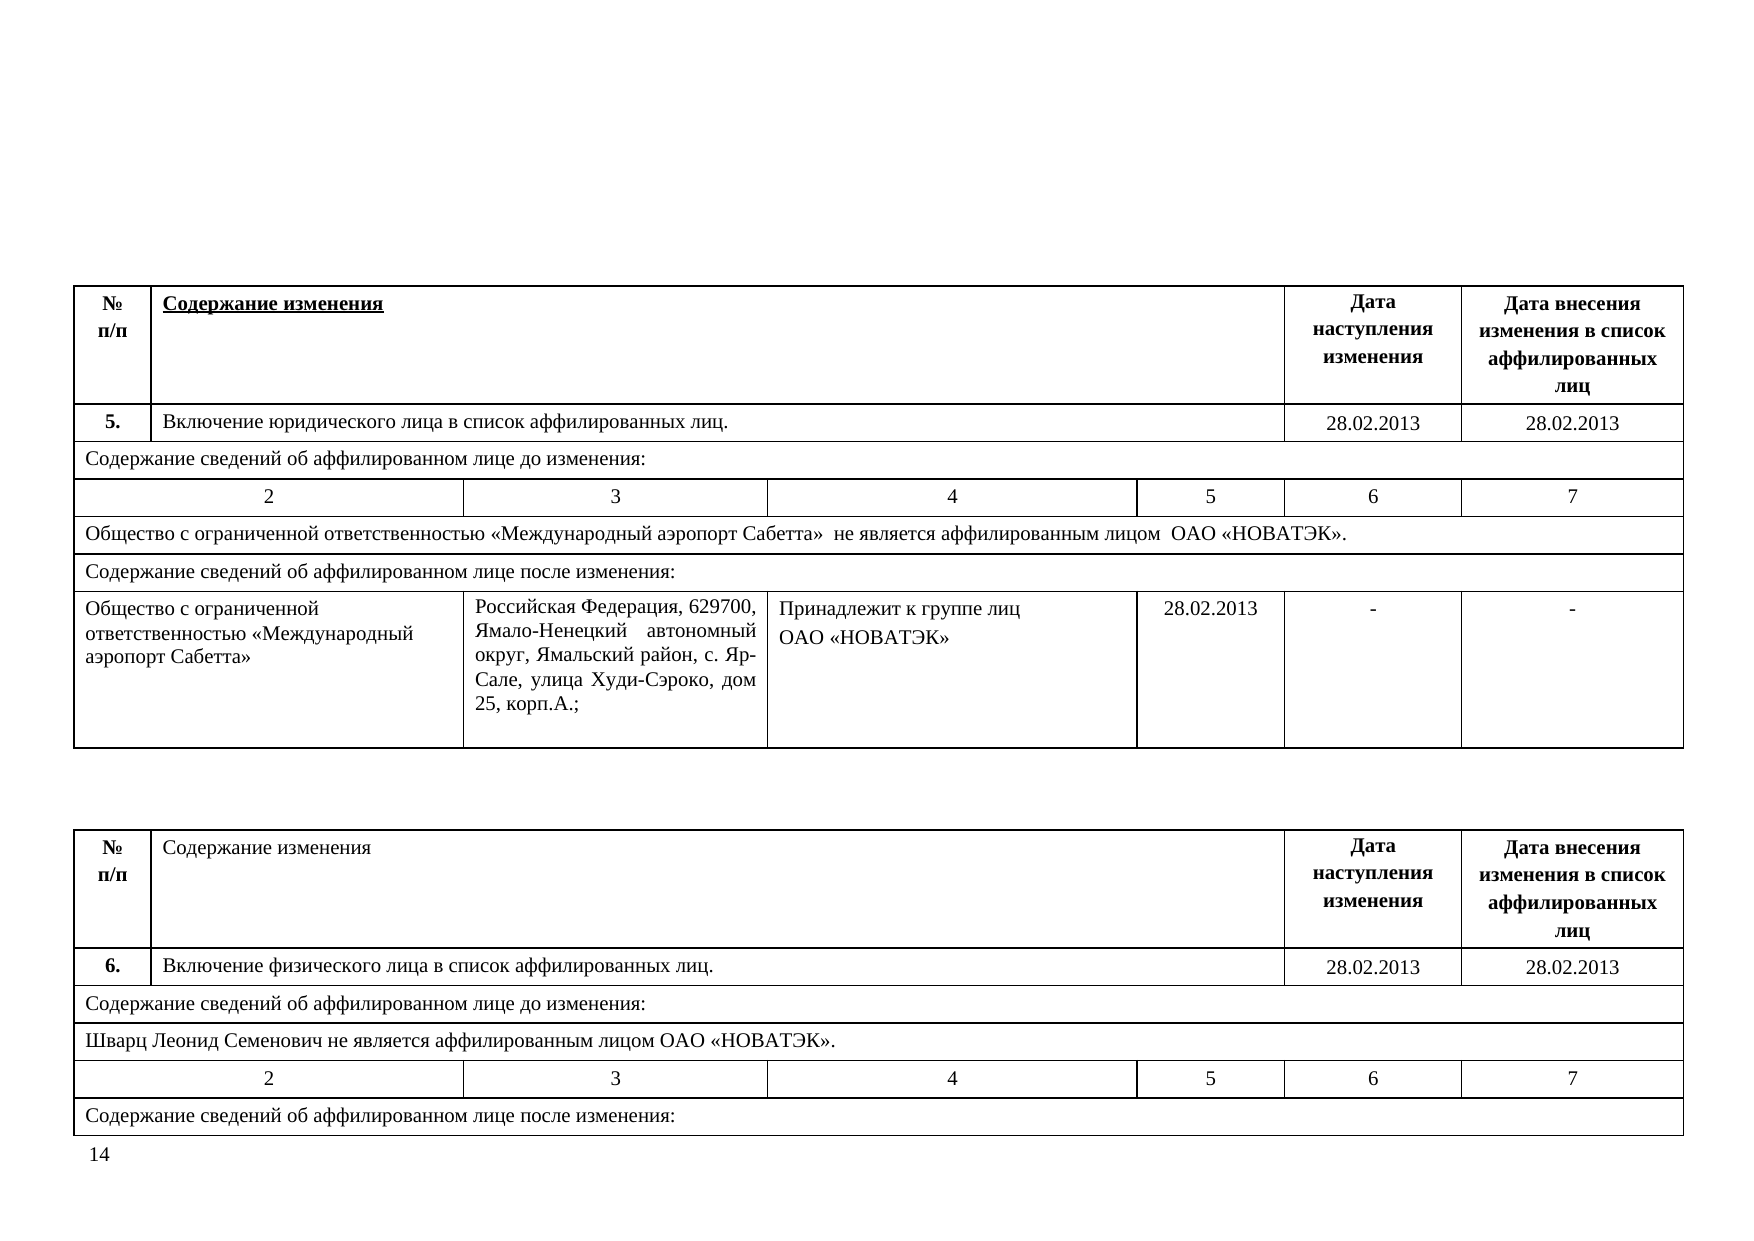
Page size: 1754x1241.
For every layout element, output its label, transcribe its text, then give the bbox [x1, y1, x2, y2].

table_header Дата внесения изменения в список аффилированных лиц [1462, 287, 1683, 403]
table_cell 6. [75, 949, 150, 985]
table_header Дата наступления изменения [1285, 831, 1461, 947]
table_header Содержание изменения [152, 831, 1284, 947]
table_cell 28.02.2013 [1462, 949, 1683, 985]
table_cell Содержание сведений об аффилированном лице до изменения: [75, 986, 1683, 1022]
table_cell 28.02.2013 [1285, 405, 1461, 441]
table_cell 28.02.2013 [1285, 949, 1461, 985]
table_cell Содержание сведений об аффилированном лице после изменения: [75, 555, 1683, 591]
table_cell 28.02.2013 [1138, 592, 1284, 747]
table_cell - [1285, 592, 1461, 747]
table_cell 2 [75, 480, 463, 516]
table_cell - [1462, 592, 1683, 747]
table_cell Общество с ограниченной ответственностью «Международный аэропорт Сабетта» не является аффилированным лицом ОАО «НОВАТЭК». [75, 517, 1683, 553]
table_cell 5 [1138, 1061, 1284, 1097]
table_cell 6 [1285, 1061, 1461, 1097]
table_cell 7 [1462, 480, 1683, 516]
table_cell 6 [1285, 480, 1461, 516]
table_cell Российская Федерация, 629700, Ямало-Ненецкий автономный округ, Ямальский район, с. Яр-Сале, улица Худи-Сэроко, дом 25, корп.А.; [464, 592, 767, 747]
table_header Дата наступления изменения [1285, 287, 1461, 403]
table_cell Принадлежит к группе лиц ОАО «НОВАТЭК» [768, 592, 1136, 747]
table_cell 5. [75, 405, 150, 441]
table_header Дата внесения изменения в список аффилированных лиц [1462, 831, 1683, 947]
table_cell Содержание сведений об аффилированном лице после изменения: [75, 1099, 1683, 1135]
table_cell Общество с ограниченной ответственностью «Международный аэропорт Сабетта» [75, 592, 463, 747]
table_cell Шварц Леонид Семенович не является аффилированным лицом ОАО «НОВАТЭК». [75, 1024, 1683, 1060]
table_cell 3 [464, 1061, 767, 1097]
table_cell 4 [768, 480, 1136, 516]
table_cell Включение юридического лица в список аффилированных лиц. [152, 405, 1284, 441]
table_header № п/п [75, 287, 150, 403]
table_cell 4 [768, 1061, 1136, 1097]
table_cell 2 [75, 1061, 463, 1097]
table_header Содержание изменения [152, 287, 1284, 403]
table_cell 28.02.2013 [1462, 405, 1683, 441]
table_cell Включение физического лица в список аффилированных лиц. [152, 949, 1284, 985]
table_cell 7 [1462, 1061, 1683, 1097]
table_cell 5 [1138, 480, 1284, 516]
table_header № п/п [75, 831, 150, 947]
table_cell 3 [464, 480, 767, 516]
table_cell Содержание сведений об аффилированном лице до изменения: [75, 442, 1683, 478]
